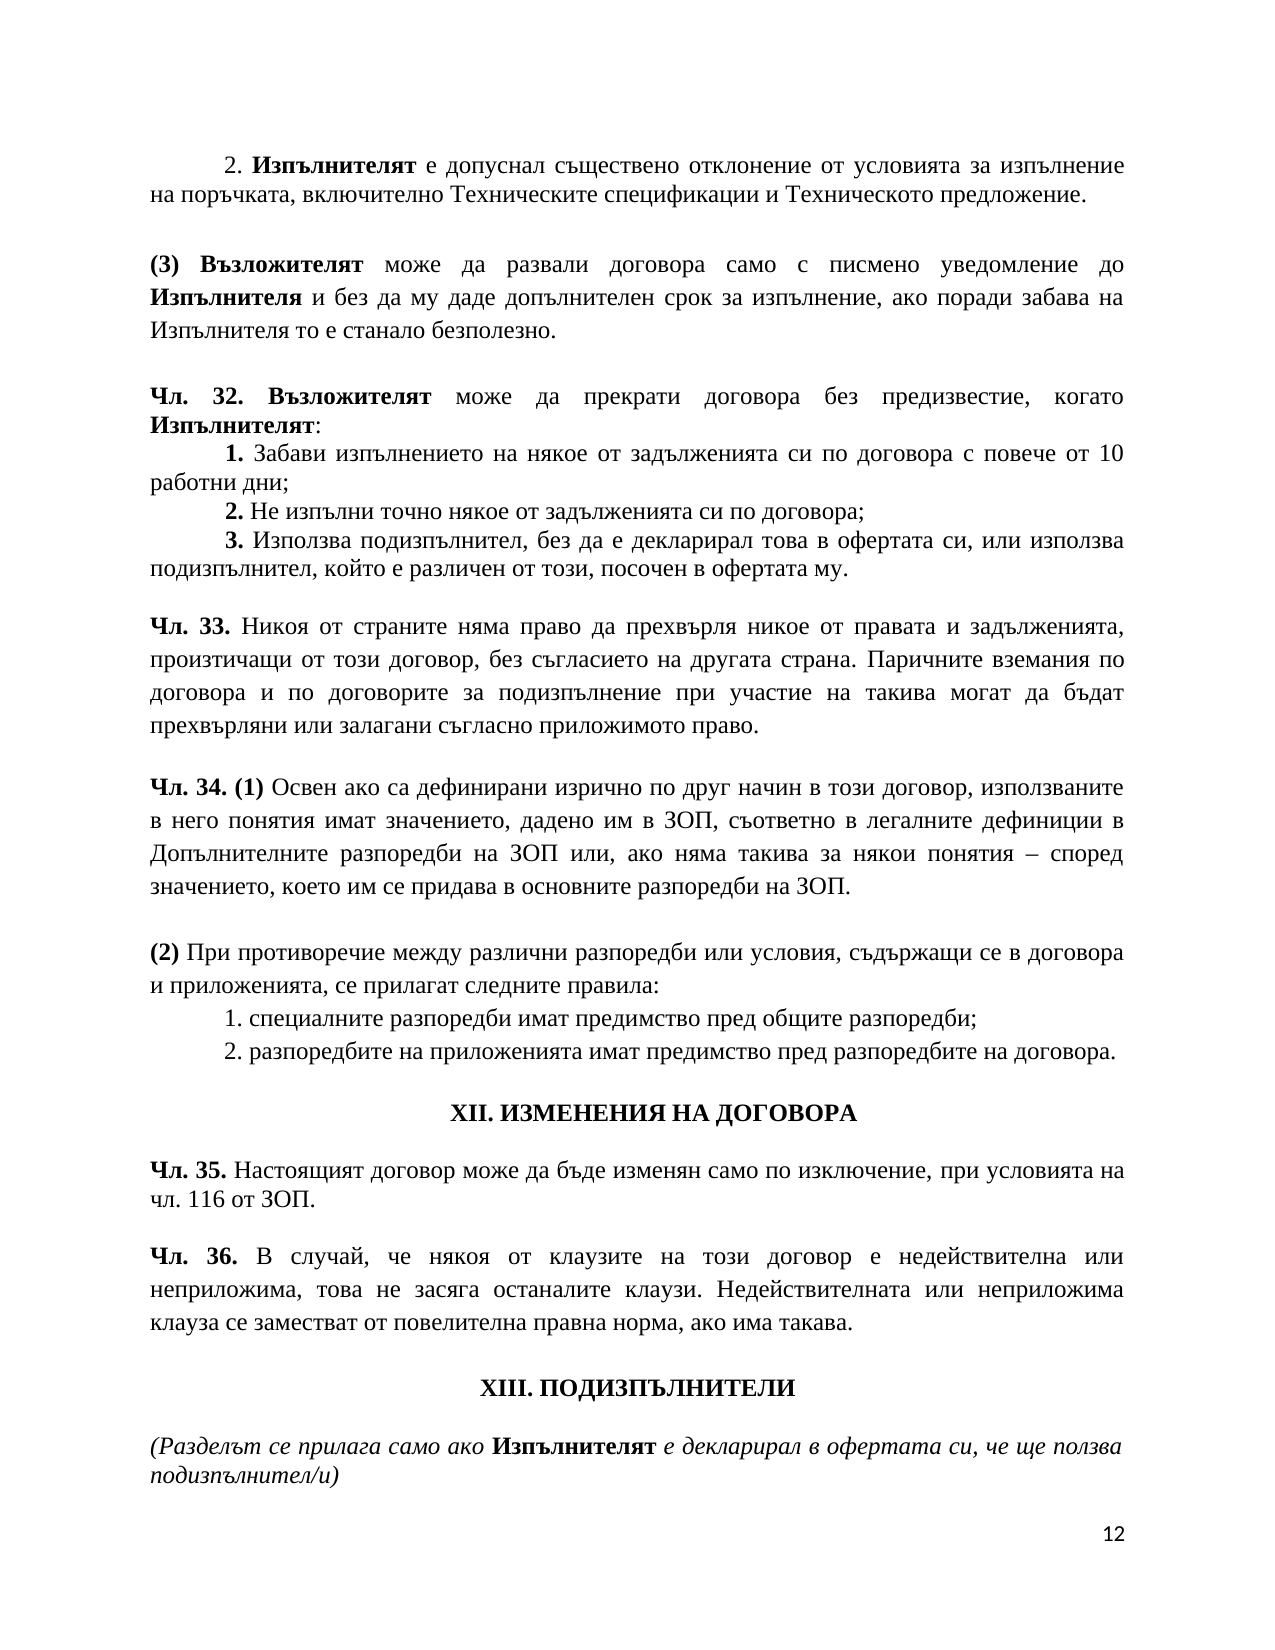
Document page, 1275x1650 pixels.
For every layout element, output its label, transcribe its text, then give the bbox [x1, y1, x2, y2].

text Чл. 35. Настоящият договор може да бъде изменян само по изключение, при условията на чл. 116 от ЗОП. [150, 1155, 1125, 1213]
text 2. Изпълнителят е допуснал съществено отклонение от условията за изпълнение на поръчката, включително Техническите спецификации и Техническото предложение. [150, 150, 1125, 207]
text 3. Използва подизпълнител, без да е декларирал това в офертата си, или използва подизпълнител, който е различен от този, посочен в офертата му. [150, 525, 1125, 582]
text XII. ИЗМЕНЕНИЯ НА ДОГОВОРА [150, 1098, 1125, 1126]
text Чл. 33. Никоя от страните няма право да прехвърля никое от правата и задълженията, произтичащи от този договор, без съгласието на другата страна. Паричните вземания по договора и по договорите за подизпълнение при участие на такива могат да бъдат прехвърляни или залагани съгласно приложимото право. [150, 611, 1125, 739]
text 1. специалните разпоредби имат предимство пред общите разпоредби; [150, 1003, 1125, 1032]
text 2. Не изпълни точно някое от задълженията си по договора; [150, 496, 1125, 525]
text (3) Възложителят може да развали договора само с писмено уведомление до Изпълнителя и без да му даде допълнителен срок за изпълнение, ако поради забава на Изпълнителя то е станало безполезно. [150, 249, 1125, 344]
text 2. разпоредбите на приложенията имат предимство пред разпоредбите на договора. [150, 1036, 1125, 1065]
text (Разделът се прилага само ако Изпълнителят е декларирал в офертата си, че ще ползва подизпълнител/и) [150, 1431, 1125, 1488]
text 1. Забави изпълнението на някое от задълженията си по договора с повече от 10 работни дни; [150, 438, 1125, 496]
text (2) При противоречие между различни разпоредби или условия, съдържащи се в договора и приложенията, се прилагат следните правила: [150, 937, 1125, 999]
text Чл. 34. (1) Освен ако са дефинирани изрично по друг начин в този договор, използваните в него понятия имат значението, дадено им в ЗОП, съответно в легалните дефиниции в Допълнителните разпоредби на ЗОП или, ако няма такива за някои понятия – според значението, което им се придава в основните разпоредби на ЗОП. [150, 772, 1125, 899]
text Чл. 36. В случай, че някоя от клаузите на този договор е недействителна или неприложима, това не засяга останалите клаузи. Недействителната или неприложима клауза се заместват от повелителна правна норма, ако има такава. [150, 1241, 1125, 1336]
text Чл. 32. Възложителят може да прекрати договора без предизвестие, когато Изпълнителят: [150, 381, 1125, 438]
text XIII. ПОДИЗПЪЛНИТЕЛИ [150, 1373, 1125, 1402]
